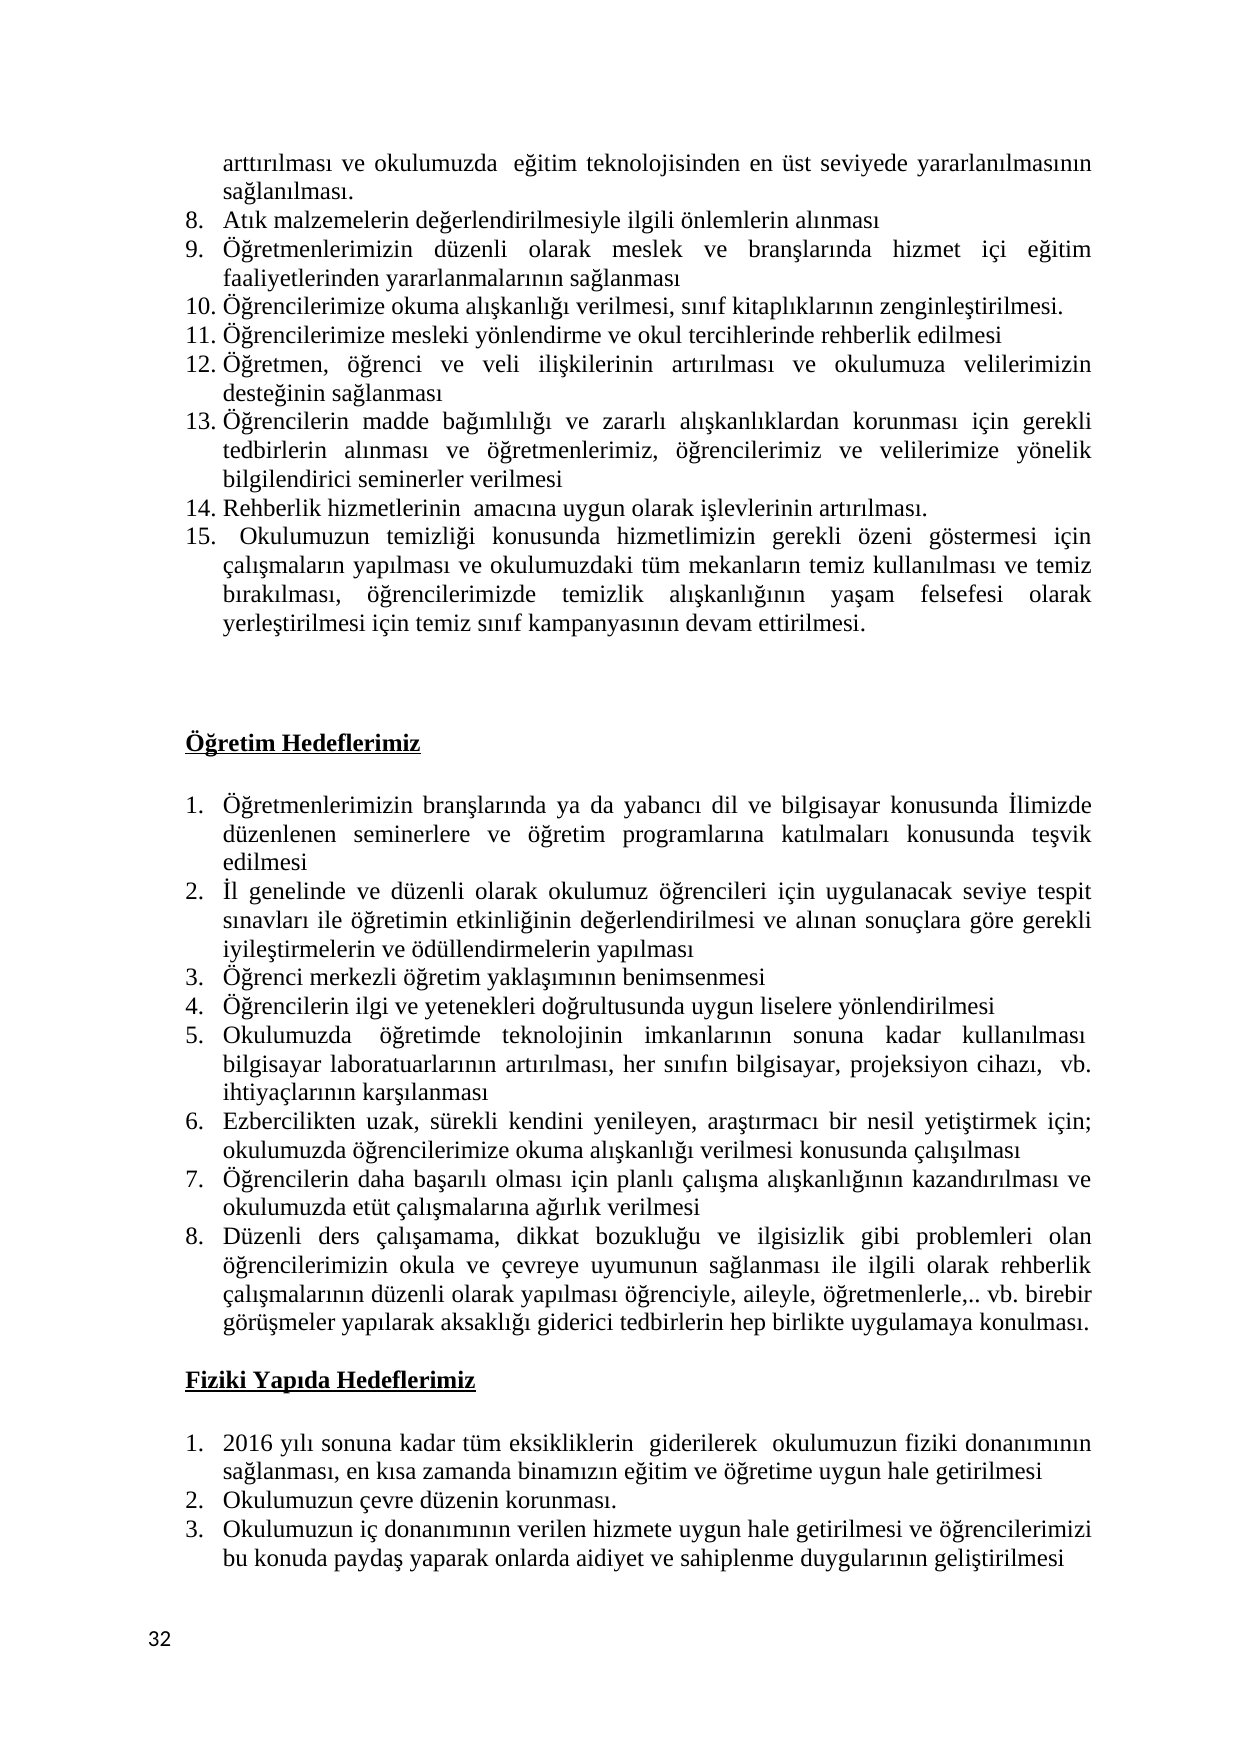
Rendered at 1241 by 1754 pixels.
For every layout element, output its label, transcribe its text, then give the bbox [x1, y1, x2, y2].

list Öğrencilerin madde bağımlılığı ve zararlı alışkanlıklardan korunması için gerekli tedbirlerin alınması ve öğretmenlerimiz, öğrencilerimiz ve velilerimize yönelik bilgilendirici seminerler verilmesi [185, 406, 1092, 493]
list Ezbercilikten uzak, sürekli kendini yenileyen, araştırmacı bir nesil yetiştirmek için; okulumuzda öğrencilerimize okuma alışkanlığı verilmesi konusunda çalışılması [185, 1106, 1092, 1164]
list Düzenli ders çalışamama, dikkat bozukluğu ve ilgisizlik gibi problemleri olan öğrencilerimizin okula ve çevreye uyumunun sağlanması ile ilgili olarak rehberlik çalışmalarının düzenli olarak yapılması öğrenciyle, aileyle, öğretmenlerle,.. vb. birebir görüşmeler yapılarak aksaklığı giderici tedbirlerin hep birlikte uygulamaya konulması. [185, 1221, 1092, 1336]
list Atık malzemelerin değerlendirilmesiyle ilgili önlemlerin alınması [185, 205, 1092, 234]
list Okulumuzda öğretimde teknolojinin imkanlarının sonuna kadar kullanılması bilgisayar laboratuarlarının artırılması, her sınıfın bilgisayar, projeksiyon cihazı, vb. ihtiyaçlarının karşılanması [185, 1020, 1092, 1106]
list Okulumuzun temizliği konusunda hizmetlimizin gerekli özeni göstermesi için çalışmaların yapılması ve okulumuzdaki tüm mekanların temiz kullanılması ve temiz bırakılması, öğrencilerimizde temizlik alışkanlığının yaşam felsefesi olarak yerleştirilmesi için temiz sınıf kampanyasının devam ettirilmesi. [185, 521, 1092, 636]
list Öğrencilerin daha başarılı olması için planlı çalışma alışkanlığının kazandırılması ve okulumuzda etüt çalışmalarına ağırlık verilmesi [185, 1164, 1092, 1221]
list Rehberlik hizmetlerinin amacına uygun olarak işlevlerinin artırılması. [185, 493, 1092, 521]
list Öğrencilerin ilgi ve yetenekleri doğrultusunda uygun liselere yönlendirilmesi [185, 991, 1092, 1020]
text Öğretim Hedeflerimiz [185, 728, 1092, 757]
list Okulumuzun iç donanımının verilen hizmete uygun hale getirilmesi ve öğrencilerimizi bu konuda paydaş yaparak onlarda aidiyet ve sahiplenme duygularının geliştirilmesi [185, 1514, 1092, 1571]
list Öğrenci merkezli öğretim yaklaşımının benimsenmesi [185, 962, 1092, 991]
list Öğretmenlerimizin düzenli olarak meslek ve branşlarında hizmet içi eğitim faaliyetlerinden yararlanmalarının sağlanması [185, 234, 1092, 291]
list Öğretmenlerimizin branşlarında ya da yabancı dil ve bilgisayar konusunda İlimizde düzenlenen seminerlere ve öğretim programlarına katılmaları konusunda teşvik edilmesi [185, 790, 1092, 876]
list Öğrencilerimize mesleki yönlendirme ve okul tercihlerinde rehberlik edilmesi [185, 320, 1092, 349]
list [185, 148, 1092, 205]
list İl genelinde ve düzenli olarak okulumuz öğrencileri için uygulanacak seviye tespit sınavları ile öğretimin etkinliğinin değerlendirilmesi ve alınan sonuçlara göre gerekli iyileştirmelerin ve ödüllendirmelerin yapılması [185, 876, 1092, 962]
text Fiziki Yapıda Hedeflerimiz [185, 1365, 1092, 1394]
list 2016 yılı sonuna kadar tüm eksikliklerin giderilerek okulumuzun fiziki donanımının sağlanması, en kısa zamanda binamızın eğitim ve öğretime uygun hale getirilmesi [185, 1428, 1092, 1485]
list Okulumuzun çevre düzenin korunması. [185, 1485, 1092, 1514]
list Öğrencilerimize okuma alışkanlığı verilmesi, sınıf kitaplıklarının zenginleştirilmesi. [185, 291, 1092, 320]
list Öğretmen, öğrenci ve veli ilişkilerinin artırılması ve okulumuza velilerimizin desteğinin sağlanması [185, 349, 1092, 406]
